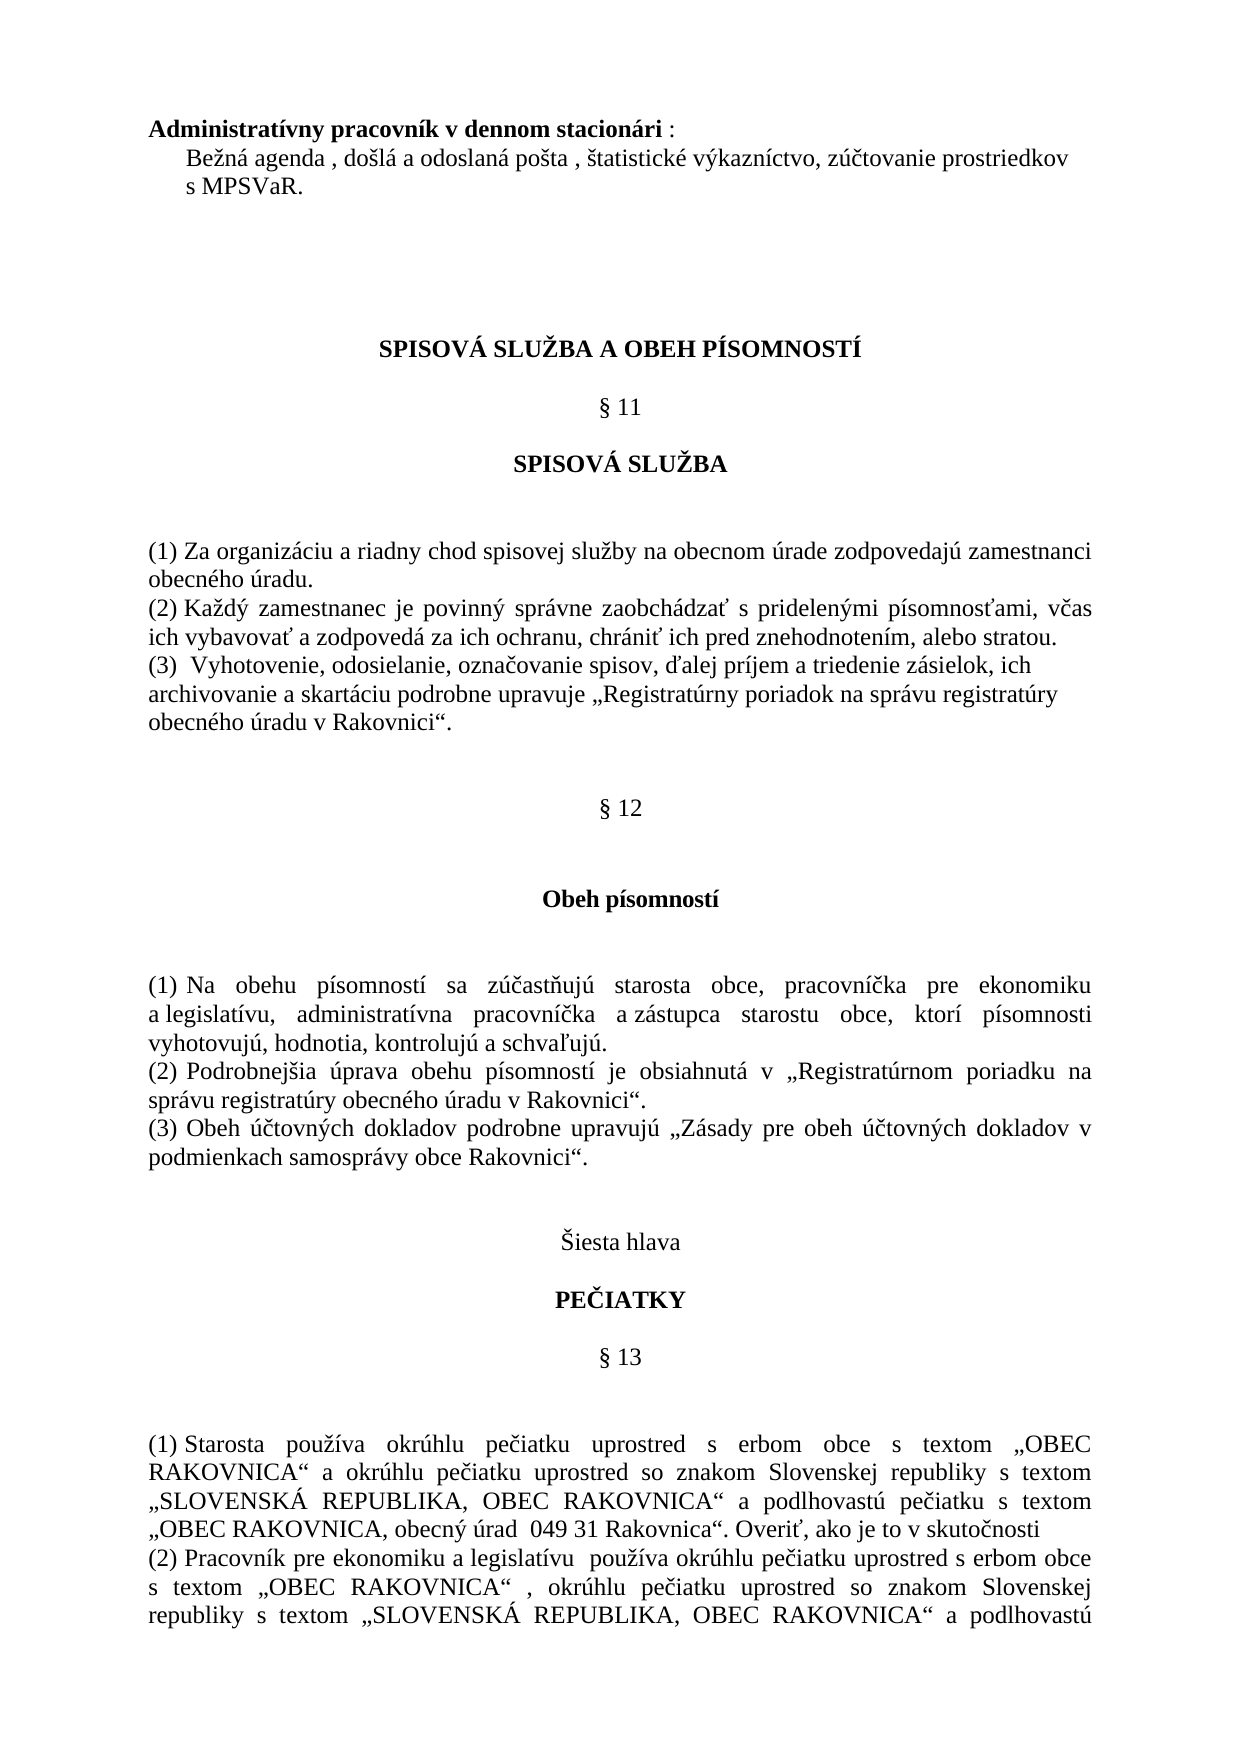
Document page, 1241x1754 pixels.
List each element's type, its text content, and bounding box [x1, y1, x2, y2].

list Obeh účtovných dokladov podrobne upravujú „Zásady pre obeh účtovných dokladov v podmienkach samosprávy obce Rakovnici“. [148, 1114, 1092, 1171]
text § 12 [536, 770, 705, 828]
list Starosta používa okrúhlu pečiatku uprostred s erbom obce s textom „OBEC RAKOVNICA“ a okrúhlu pečiatku uprostred so znakom Slovenskej republiky s textom „SLOVENSKÁ REPUBLIKA, OBEC RAKOVNICA“ a podlhovastú pečiatku s textom „OBEC RAKOVNICA, obecný úrad 049 31 Rakovnica“. Overiť, ako je to v skutočnosti [148, 1429, 1093, 1543]
text § 13 [148, 1320, 1092, 1377]
list Na obehu písomností sa zúčastňujú starosta obce, pracovníčka pre ekonomiku a legislatívu, administratívna pracovníčka a zástupca starostu obce, ktorí písomnosti vyhotovujú, hodnotia, kontrolujú a schvaľujú. [148, 971, 1093, 1057]
text SPISOVÁ SLUŽBA A OBEH PÍSOMNOSTÍ [148, 312, 1093, 369]
list Podrobnejšia úprava obehu písomností je obsiahnutá v „Registratúrnom poriadku na správu registratúry obecného úradu v Rakovnici“. [148, 1057, 1093, 1114]
text Administratívny pracovník v dennom stacionári : [148, 115, 1093, 143]
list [148, 1543, 1093, 1629]
text (3) Vyhotovenie, odosielanie, označovanie spisov, ďalej príjem a triedenie zásielok, ich archivovanie a skartáciu podrobne upravuje „Registratúrny poriadok na správu registratúry obecného úradu v Rakovnici“. [148, 651, 1093, 736]
list Každý zamestnanec je povinný správne zaobchádzať s pridelenými písomnosťami, včas ich vybavovať a zodpovedá za ich ochranu, chrániť ich pred znehodnotením, alebo stratou. [148, 593, 1093, 651]
list Za organizáciu a riadny chod spisovej služby na obecnom úrade zodpovedajú zamestnanci obecného úradu. [148, 536, 1093, 593]
text Spisová služba [148, 427, 1093, 484]
text Bežná agenda , došlá a odoslaná pošta , štatistické výkazníctvo, zúčtovanie prostriedkov s MPSVaR. [186, 143, 1093, 200]
text Šiesta hlava [148, 1205, 1093, 1262]
text § 11 [148, 369, 1092, 427]
text PEČIATKY [148, 1262, 1093, 1320]
text Obeh písomností [148, 862, 1093, 919]
